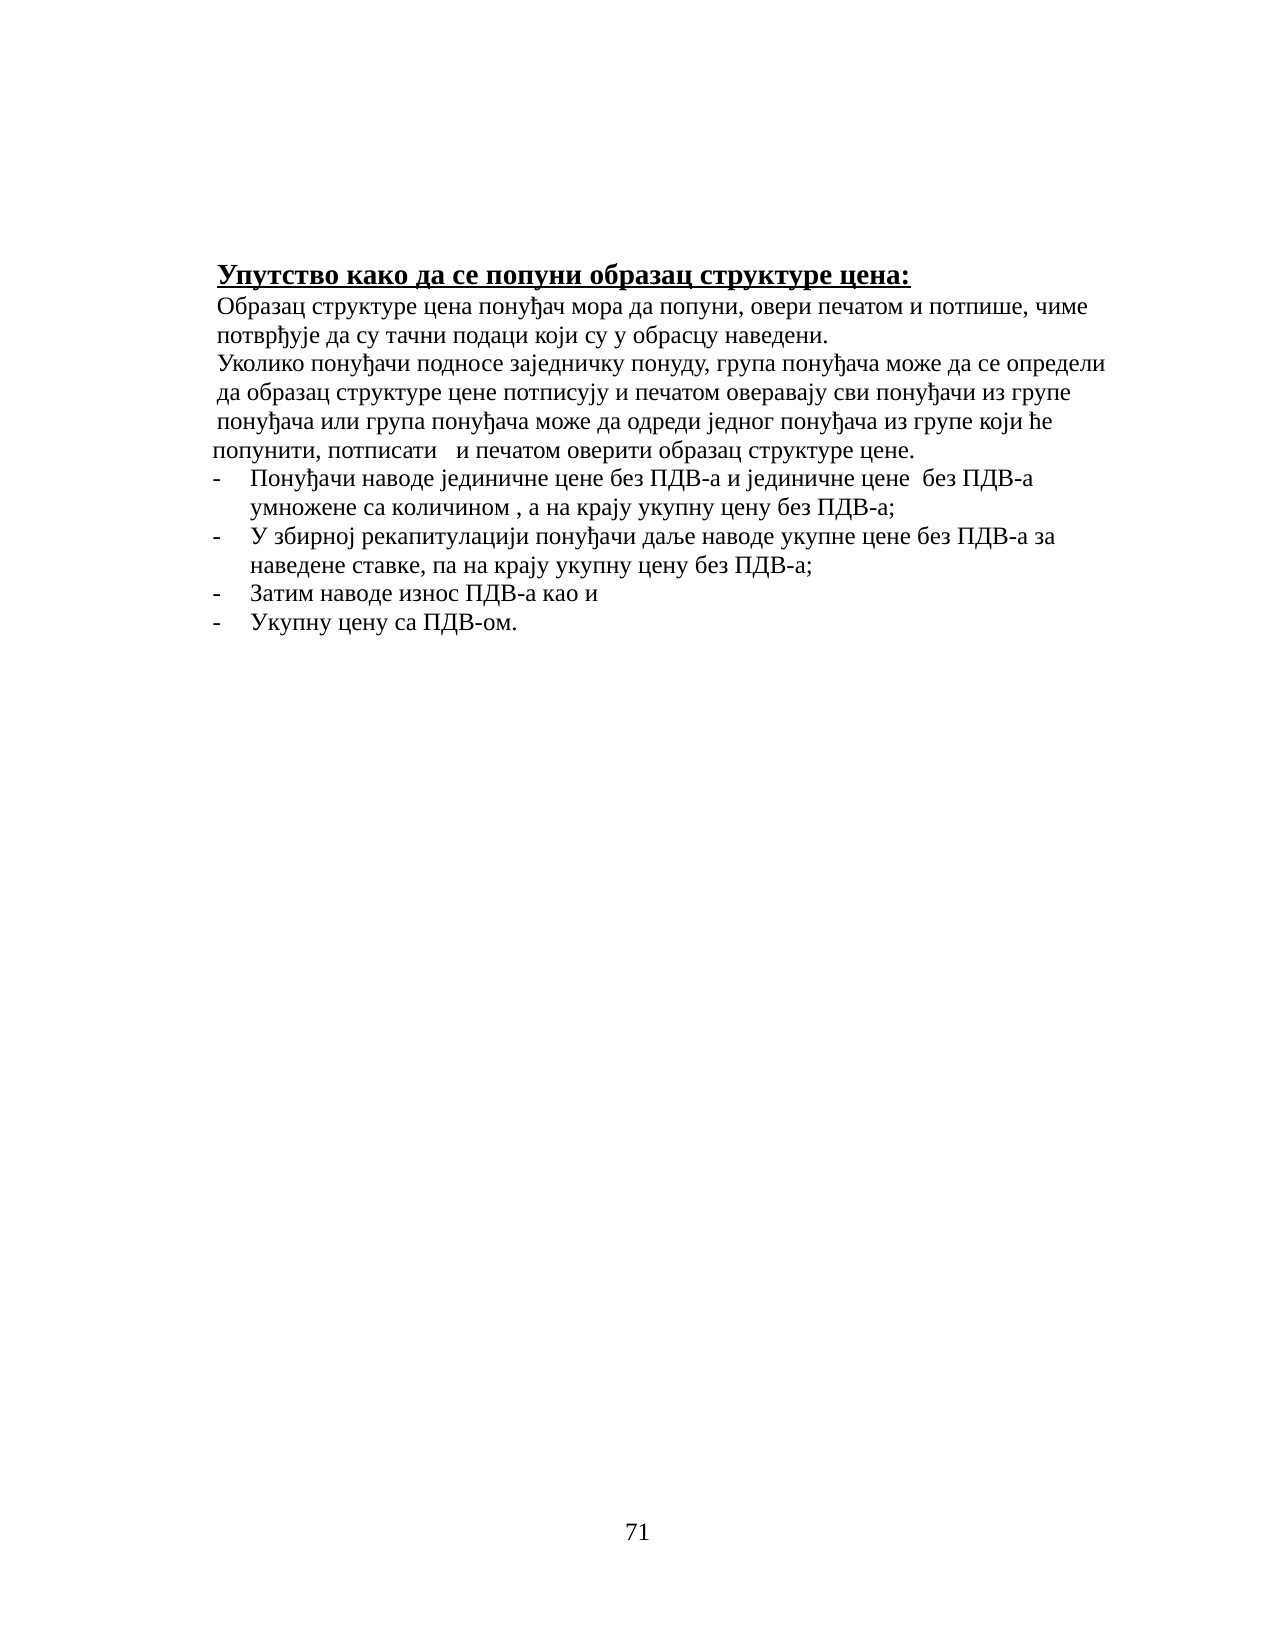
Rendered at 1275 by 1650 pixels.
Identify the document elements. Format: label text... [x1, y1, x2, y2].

text Образац структуре цена понуђач мора да попуни, овери печатом и потпише, чиме [150, 291, 1125, 320]
list Укупну цену са ПДВ-ом. [212, 607, 1125, 636]
text понуђача или група понуђача може да одреди једног понуђача из групе који ће [150, 406, 1125, 435]
text да образац структуре цене потписују и печатом оверавају сви понуђачи из групе [150, 377, 1125, 406]
text попунити, потписати и печатом оверити образац структуре цене. [150, 435, 1125, 463]
text потврђује да су тачни подаци који су у обрасцу наведени. [150, 320, 1125, 348]
text Упутство како да се попуни образац структуре цена: [150, 257, 1125, 291]
list У збирној рекапитулацији понуђачи даље наводе укупне цене без ПДВ-а за наведене ставке, па на крају укупну цену без ПДВ-а; [212, 521, 1125, 578]
list Понуђачи наводе јединичне цене без ПДВ-а и јединичне цене без ПДВ-а умножене са количином , а на крају укупну цену без ПДВ-а; [212, 463, 1125, 521]
list Затим наводе износ ПДВ-а као и [212, 578, 1125, 607]
text Уколико понуђачи подносе заједничку понуду, група понуђача може да се определи [150, 348, 1125, 377]
